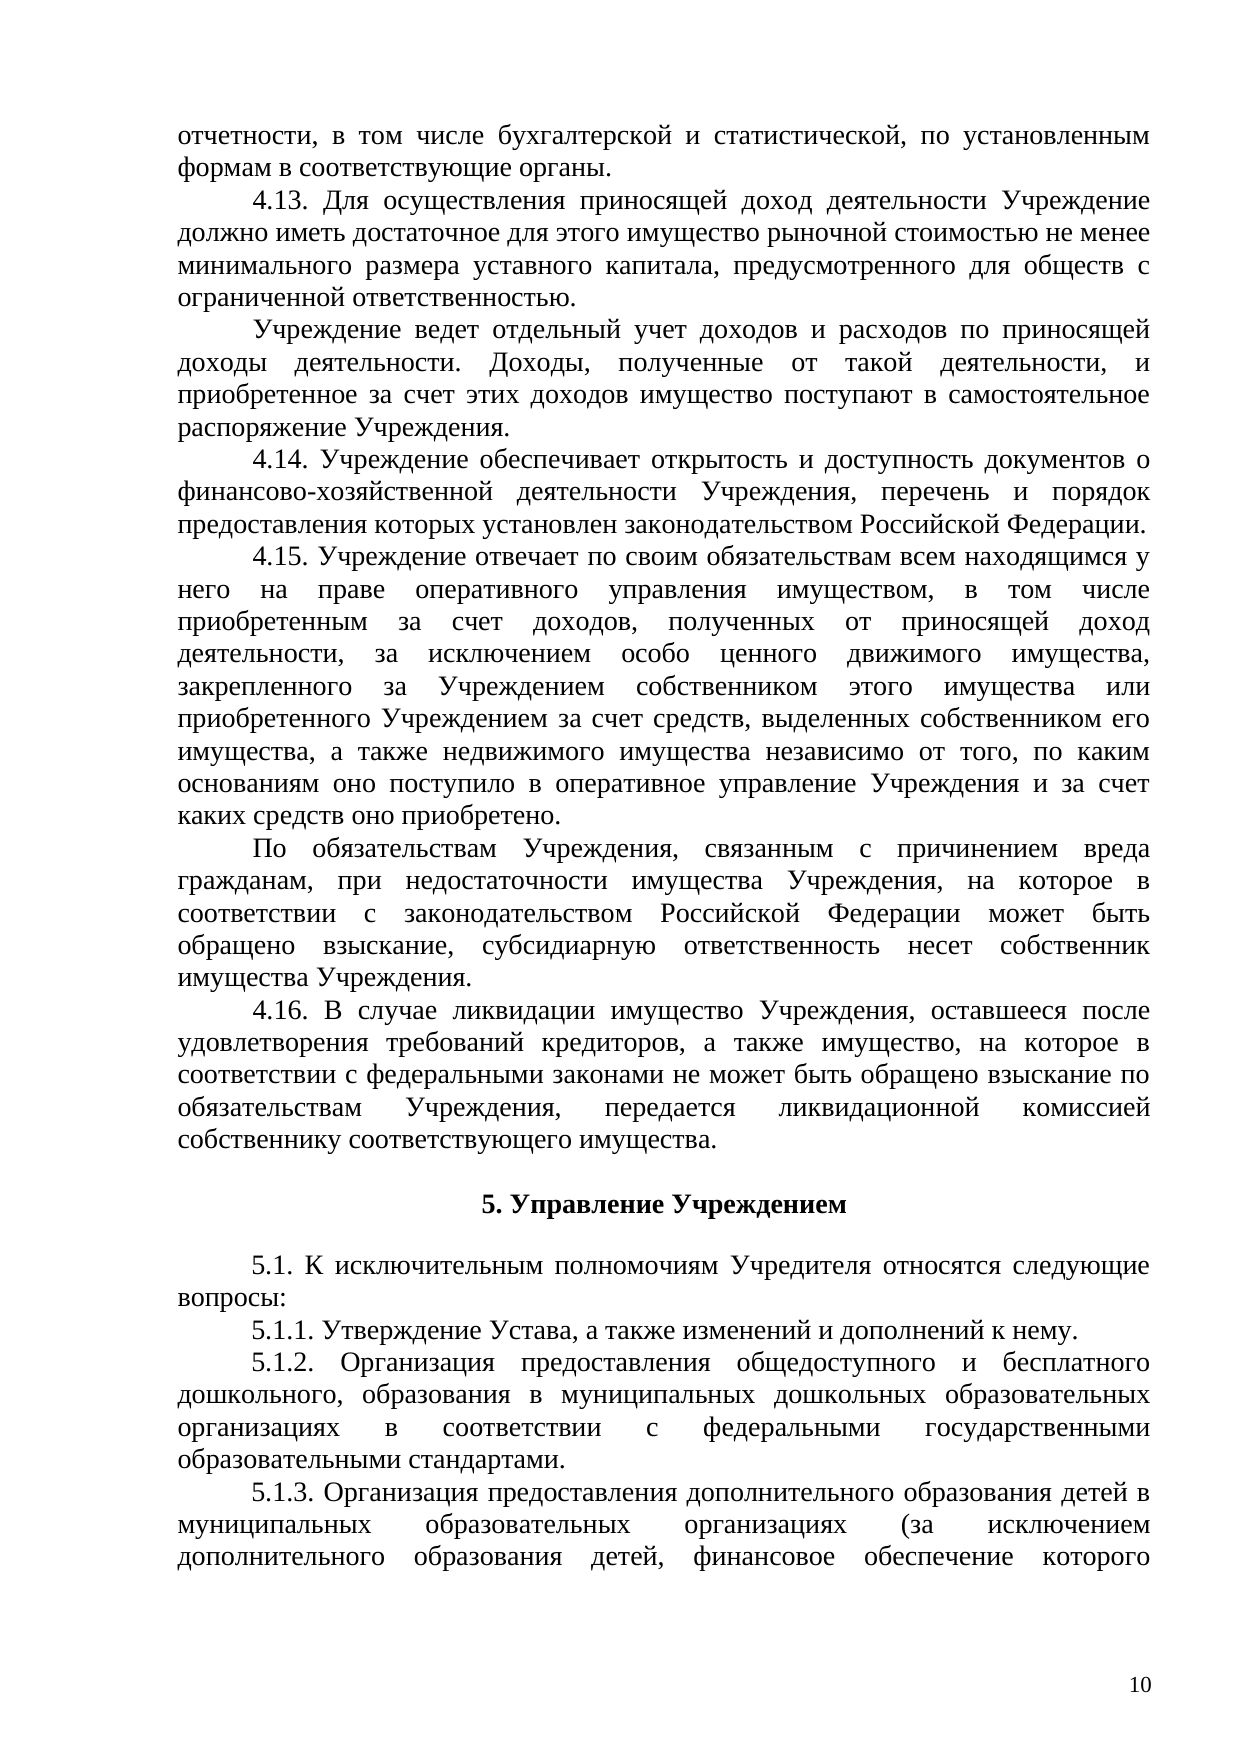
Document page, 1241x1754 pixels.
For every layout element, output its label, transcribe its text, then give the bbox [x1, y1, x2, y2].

text 5.1. К исключительным полномочиям Учредителя относятся следующие вопросы: [177, 1248, 1152, 1313]
text По обязательствам Учреждения, связанным с причинением вреда гражданам, при недостаточности имущества Учреждения, на которое в соответствии с законодательством Российской Федерации может быть обращено взыскание, субсидиарную ответственность несет собственник имущества Учреждения. [177, 831, 1152, 993]
text Учреждение ведет отдельный учет доходов и расходов по приносящей доходы деятельности. Доходы, полученные от такой деятельности, и приобретенное за счет этих доходов имущество поступают в самостоятельное распоряжение Учреждения. [177, 312, 1152, 442]
text 5.1.2. Организация предоставления общедоступного и бесплатного дошкольного, образования в муниципальных дошкольных образовательных организациях в соответствии с федеральными государственными образовательными стандартами. [177, 1345, 1152, 1475]
text 4.14. Учреждение обеспечивает открытость и доступность документов о финансово-хозяйственной деятельности Учреждения, перечень и порядок предоставления которых установлен законодательством Российской Федерации. [177, 442, 1152, 539]
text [177, 1475, 1152, 1572]
text 4.13. Для осуществления приносящей доход деятельности Учреждение должно иметь достаточное для этого имущество рыночной стоимостью не менее минимального размера уставного капитала, предусмотренного для обществ с ограниченной ответственностью. [177, 183, 1152, 312]
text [177, 118, 1152, 183]
text 5. Управление Учреждением [177, 1187, 1152, 1219]
text 5.1.1. Утверждение Устава, а также изменений и дополнений к нему. [177, 1313, 1152, 1345]
text 4.16. В случае ликвидации имущество Учреждения, оставшееся после удовлетворения требований кредиторов, а также имущество, на которое в соответствии с федеральными законами не может быть обращено взыскание по обязательствам Учреждения, передается ликвидационной комиссией собственнику соответствующего имущества. [177, 993, 1152, 1155]
text 4.15. Учреждение отвечает по своим обязательствам всем находящимся у него на праве оперативного управления имуществом, в том числе приобретенным за счет доходов, полученных от приносящей доход деятельности, за исключением особо ценного движимого имущества, закрепленного за Учреждением собственником этого имущества или приобретенного Учреждением за счет средств, выделенных собственником его имущества, а также недвижимого имущества независимо от того, по каким основаниям оно поступило в оперативное управление Учреждения и за счет каких средств оно приобретено. [177, 539, 1152, 831]
